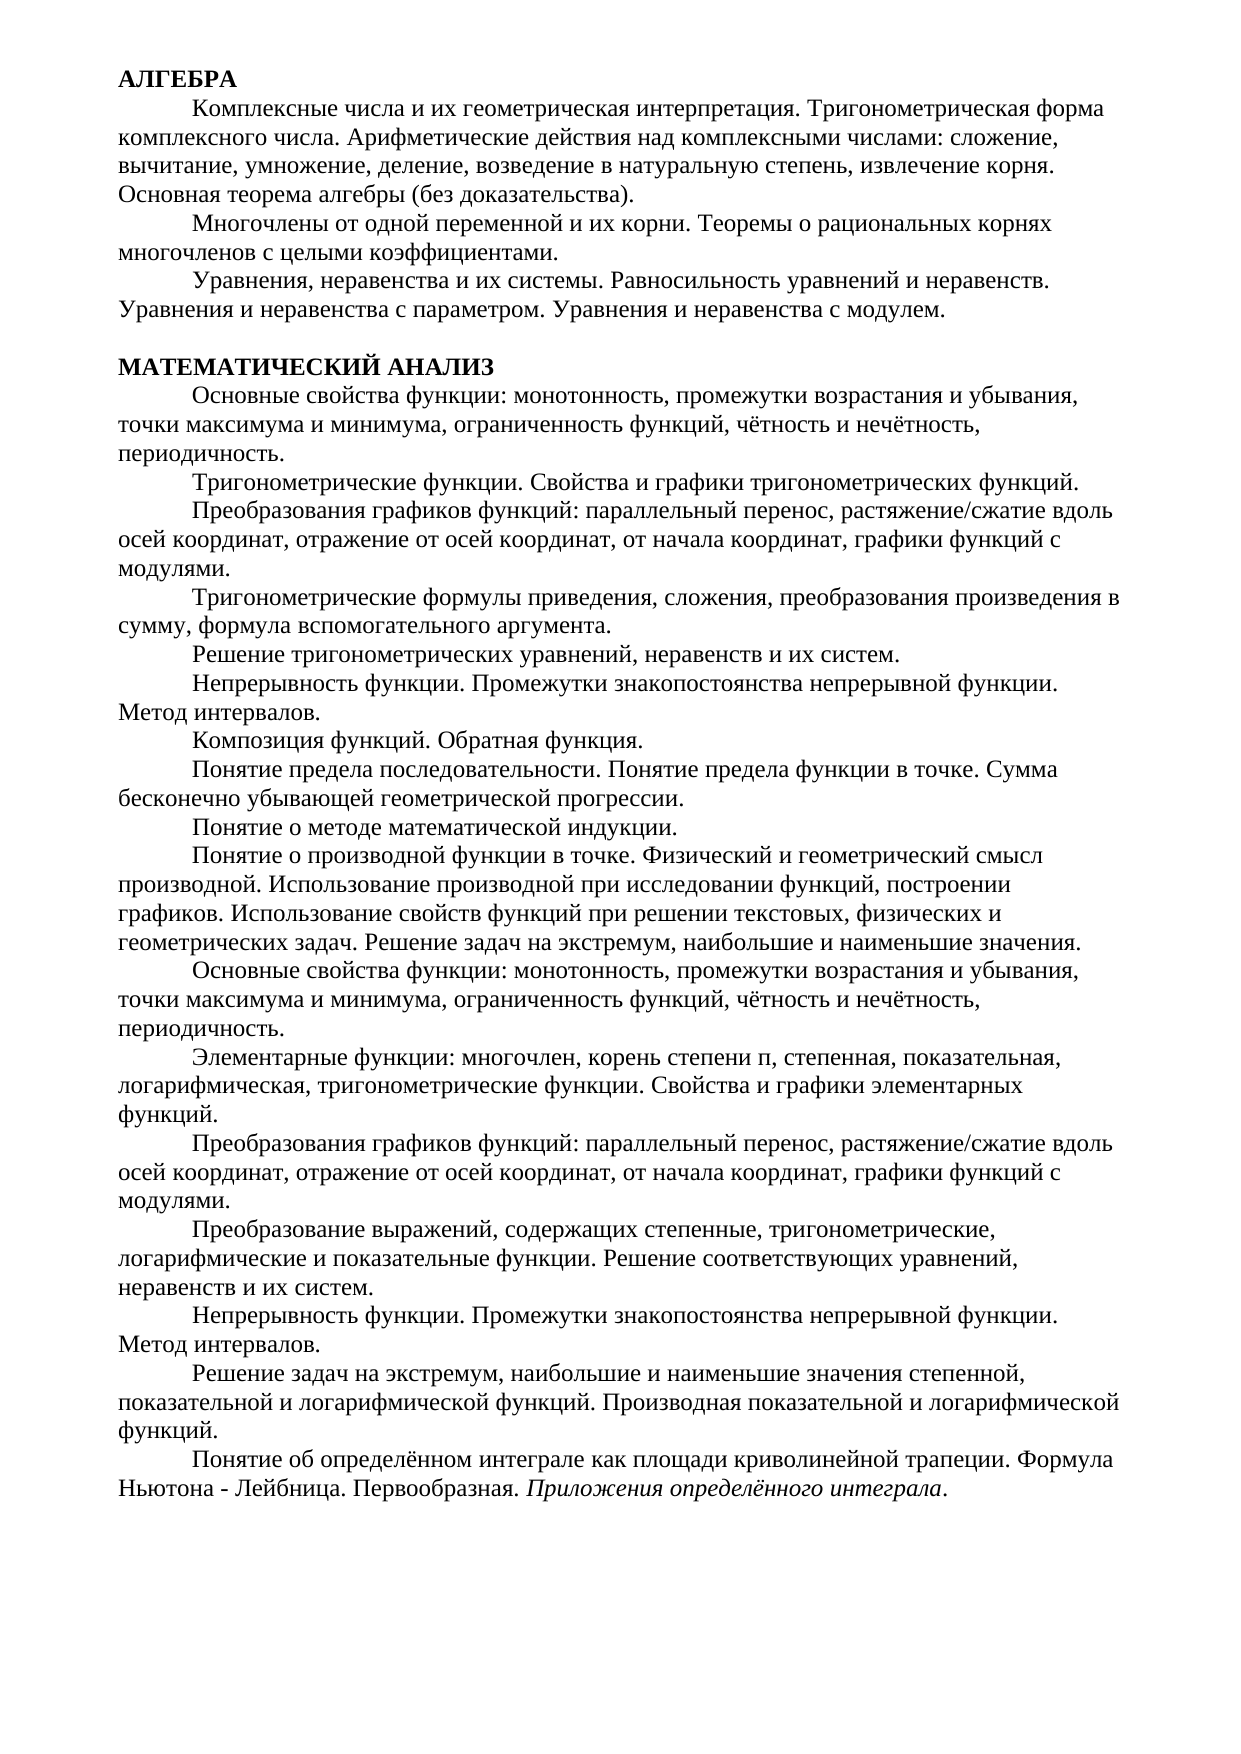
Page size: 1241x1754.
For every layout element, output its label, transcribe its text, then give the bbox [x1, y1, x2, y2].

text Уравнения и неравенства с параметром. Уравнения и неравенства с модулем. [118, 294, 1194, 323]
text Понятие об определённом интеграле как площади криволинейной трапеции. Формула Ньютона - Лейбница. Первообразная. Приложения определённого интеграла. [118, 1444, 1119, 1502]
text Понятие о методе математической индукции. [192, 812, 1194, 841]
text Непрерывность функции. Промежутки знакопостоянства непрерывной функции. [192, 1301, 1194, 1329]
text Понятие предела последовательности. Понятие предела функции в точке. Сумма бесконечно убывающей геометрической прогрессии. [118, 754, 1119, 812]
text точки максимума и минимума, ограниченность функций, чётность и нечётность, периодичность. [118, 984, 983, 1042]
text Преобразования графиков функций: параллельный перенос, растяжение/сжатие вдоль осей координат, отражение от осей координат, от начала координат, графики функций с модулями. [118, 496, 1115, 582]
text Уравнения, неравенства и их системы. Равносильность уравнений и неравенств. [192, 266, 1194, 294]
text АЛГЕБРА [118, 64, 1194, 93]
subtitle МАТЕМАТИЧЕСКИЙ АНАЛИЗ [118, 352, 1194, 381]
text Решение задач на экстремум, наибольшие и наименьшие значения степенной, показательной и логарифмической функций. Производная показательной и логарифмической функций. [118, 1358, 1121, 1444]
text Понятие о производной функции в точке. Физический и геометрический смысл производной. Использование производной при исследовании функций, построении графиков. Использование свойств функций при решении текстовых, физических и [118, 841, 1070, 927]
text Тригонометрические формулы приведения, сложения, преобразования произведения в сумму, формула вспомогательного аргумента. [118, 582, 1122, 639]
text Основная теорема алгебры (без доказательства). [118, 179, 1194, 208]
text Элементарные функции: многочлен, корень степени п, степенная, показательная, логарифмическая, тригонометрические функции. Свойства и графики элементарных функций. [118, 1042, 1063, 1128]
text Метод интервалов. [118, 1329, 1194, 1358]
text Тригонометрические функции. Свойства и графики тригонометрических функций. [192, 467, 1194, 496]
text Многочлены от одной переменной и их корни. Теоремы о рациональных корнях многочленов с целыми коэффициентами. [118, 208, 1054, 266]
text Преобразования графиков функций: параллельный перенос, растяжение/сжатие вдоль осей координат, отражение от осей координат, от начала координат, графики функций с модулями. [118, 1128, 1115, 1214]
text геометрических задач. Решение задач на экстремум, наибольшие и наименьшие значения. Основные свойства функции: монотонность, промежутки возрастания и убывания, [118, 927, 1084, 984]
text Основные свойства функции: монотонность, промежутки возрастания и убывания, точки максимума и минимума, ограниченность функций, чётность и нечётность, периодичность. [118, 381, 1080, 467]
text Преобразование выражений, содержащих степенные, тригонометрические, логарифмические и показательные функции. Решение соответствующих уравнений, неравенств и их систем. [118, 1214, 1020, 1301]
text Композиция функций. Обратная функция. [192, 726, 1194, 754]
text Комплексные числа и их геометрическая интерпретация. Тригонометрическая форма комплексного числа. Арифметические действия над комплексными числами: сложение, вычитание, умножение, деление, возведение в натуральную степень, извлечение корня. [118, 93, 1106, 179]
text Решение тригонометрических уравнений, неравенств и их систем. Непрерывность функции. Промежутки знакопостоянства непрерывной функции. [192, 639, 1063, 697]
text Метод интервалов. [118, 697, 1194, 726]
